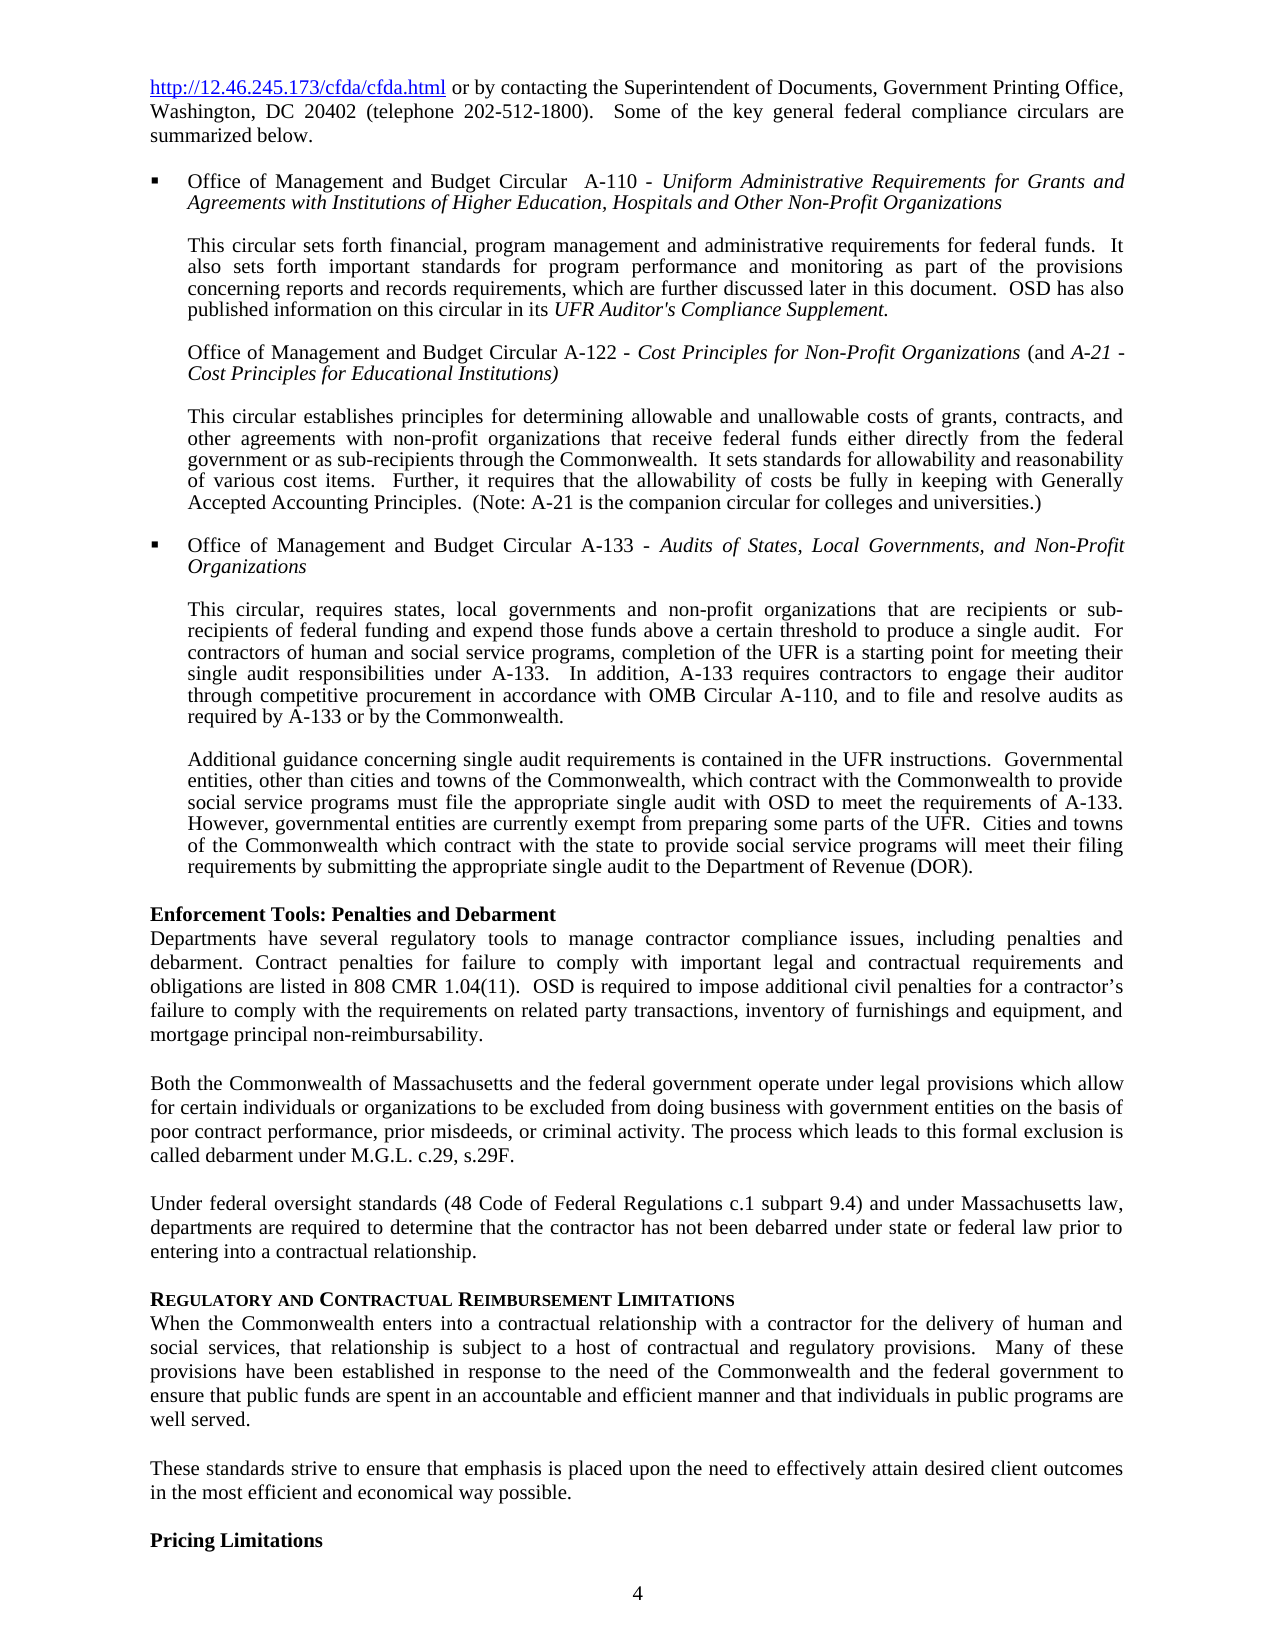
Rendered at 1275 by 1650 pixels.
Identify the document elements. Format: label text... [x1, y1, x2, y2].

text Both the Commonwealth of Massachusetts and the federal government operate under legal provisions which allow for certain individuals or organizations to be excluded from doing business with government entities on the basis of poor contract performance, prior misdeeds, or criminal activity. The process which leads to this formal exclusion is called debarment under M.G.L. c.29, s.29F. [150, 1071, 1125, 1167]
text Office of Management and Budget Circular A-122 - Cost Principles for Non-Profit Organizations (and A-21 - Cost Principles for Educational Institutions) [187, 342, 1125, 385]
list Office of Management and Budget Circular A-110 - Uniform Administrative Requirements for Grants and Agreements with Institutions of Higher Education, Hospitals and Other Non-Profit Organizations [150, 171, 1125, 214]
subtitle Enforcement Tools: Penalties and Debarment [150, 902, 1125, 926]
text When the Commonwealth enters into a contractual relationship with a contractor for the delivery of human and social services, that relationship is subject to a host of contractual and regulatory provisions. Many of these provisions have been established in response to the need of the Commonwealth and the federal government to ensure that public funds are spent in an accountable and efficient manner and that individuals in public programs are well served. [150, 1311, 1125, 1431]
text Additional guidance concerning single audit requirements is contained in the UFR instructions. Governmental entities, other than cities and towns of the Commonwealth, which contract with the Commonwealth to provide social service programs must file the appropriate single audit with OSD to meet the requirements of A-133. However, governmental entities are currently exempt from preparing some parts of the UFR. Cities and towns of the Commonwealth which contract with the state to provide social service programs will meet their filing requirements by submitting the appropriate single audit to the Department of Revenue (DOR). [187, 749, 1125, 878]
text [150, 75, 1125, 147]
subtitle Pricing Limitations [150, 1528, 1125, 1552]
text Under federal oversight standards (48 Code of Federal Regulations c.1 subpart 9.4) and under Massachusetts law, departments are required to determine that the contractor has not been debarred under state or federal law prior to entering into a contractual relationship. [150, 1191, 1125, 1263]
list Office of Management and Budget Circular A-133 - Audits of States, Local Governments, and Non-Profit Organizations [150, 535, 1125, 578]
text Departments have several regulatory tools to manage contractor compliance issues, including penalties and debarment. Contract penalties for failure to comply with important legal and contractual requirements and obligations are listed in 808 CMR 1.04(11). OSD is required to impose additional civil penalties for a contractor’s failure to comply with the requirements on related party transactions, inventory of furnishings and equipment, and mortgage principal non-reimbursability. [150, 926, 1125, 1046]
text This circular establishes principles for determining allowable and unallowable costs of grants, contracts, and other agreements with non-profit organizations that receive federal funds either directly from the federal government or as sub-recipients through the Commonwealth. It sets standards for allowability and reasonability of various cost items. Further, it requires that the allowability of costs be fully in keeping with Generally Accepted Accounting Principles. (Note: A-21 is the companion circular for colleges and universities.) [187, 407, 1125, 514]
text This circular, requires states, local governments and non-profit organizations that are recipients or sub-recipients of federal funding and expend those funds above a certain threshold to produce a single audit. For contractors of human and social service programs, completion of the UFR is a starting point for meeting their single audit responsibilities under A-133. In addition, A-133 requires contractors to engage their auditor through competitive procurement in accordance with OMB Circular A-110, and to file and resolve audits as required by A-133 or by the Commonwealth. [187, 599, 1125, 728]
subtitle Regulatory and Contractual Reimbursement Limitations [150, 1287, 1125, 1311]
text These standards strive to ensure that emphasis is placed upon the need to effectively attain desired client outcomes in the most efficient and economical way possible. [150, 1456, 1125, 1504]
text This circular sets forth financial, program management and administrative requirements for federal funds. It also sets forth important standards for program performance and monitoring as part of the provisions concerning reports and records requirements, which are further discussed later in this document. OSD has also published information on this circular in its UFR Auditor's Compliance Supplement. [187, 235, 1125, 321]
